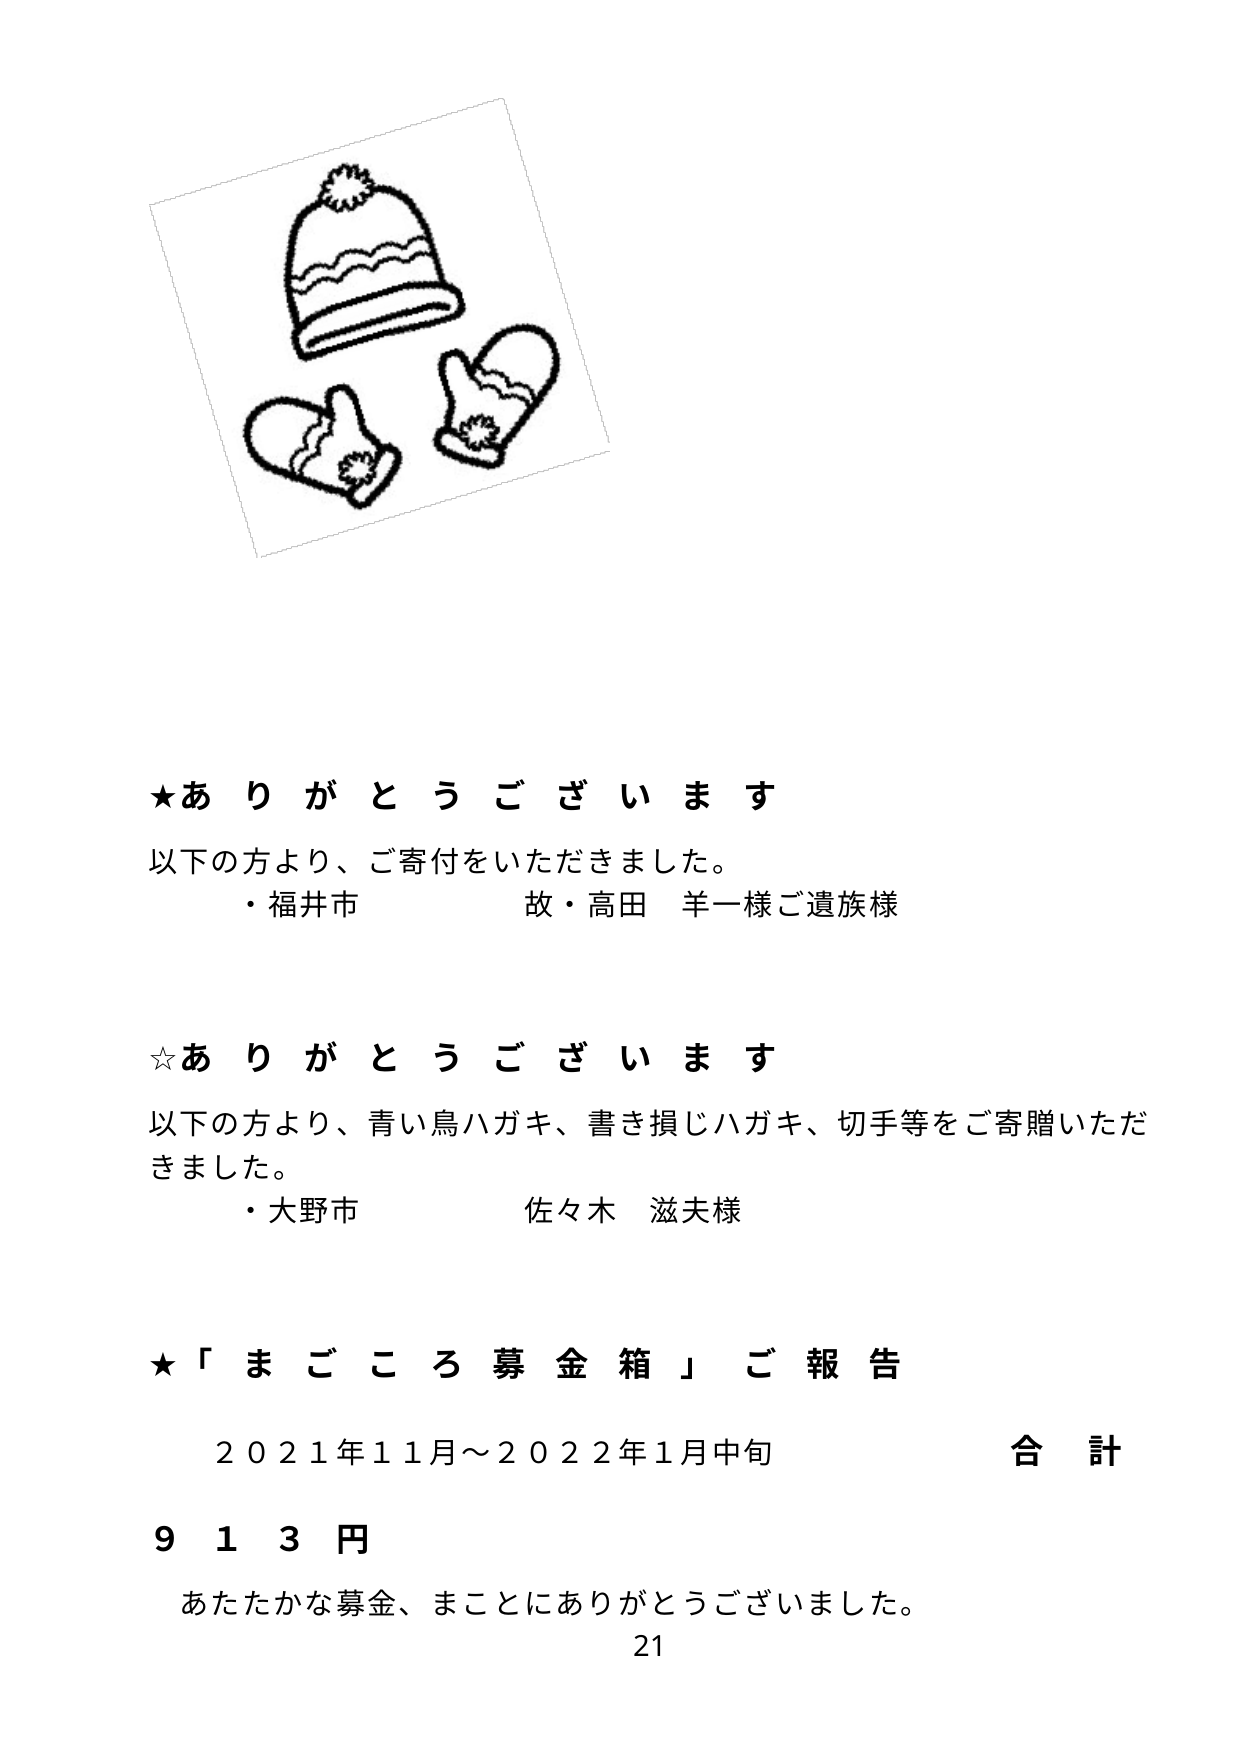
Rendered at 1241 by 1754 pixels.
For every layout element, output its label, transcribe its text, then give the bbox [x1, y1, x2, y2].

text ２０２１年１１月～２０２２年１月中旬 合計９１３円 [148, 1406, 1151, 1580]
text 以下の方より、ご寄付をいただきました。 [148, 838, 1151, 882]
text ★「まごころ募金箱」ご報告 [148, 1318, 1151, 1406]
text ・大野市 佐々木 滋夫様 [148, 1187, 1151, 1231]
text ★ありがとうございます [148, 751, 1151, 838]
text ☆ありがとうございます [148, 1013, 1151, 1100]
text ・福井市 故・高田 羊一様ご遺族様 [148, 882, 1151, 926]
text 以下の方より、青い鳥ハガキ、書き損じハガキ、切手等をご寄贈いただきました。 [148, 1100, 1151, 1187]
picture [150, 99, 610, 558]
text あたたかな募金、まことにありがとうございました。 [148, 1580, 1151, 1624]
